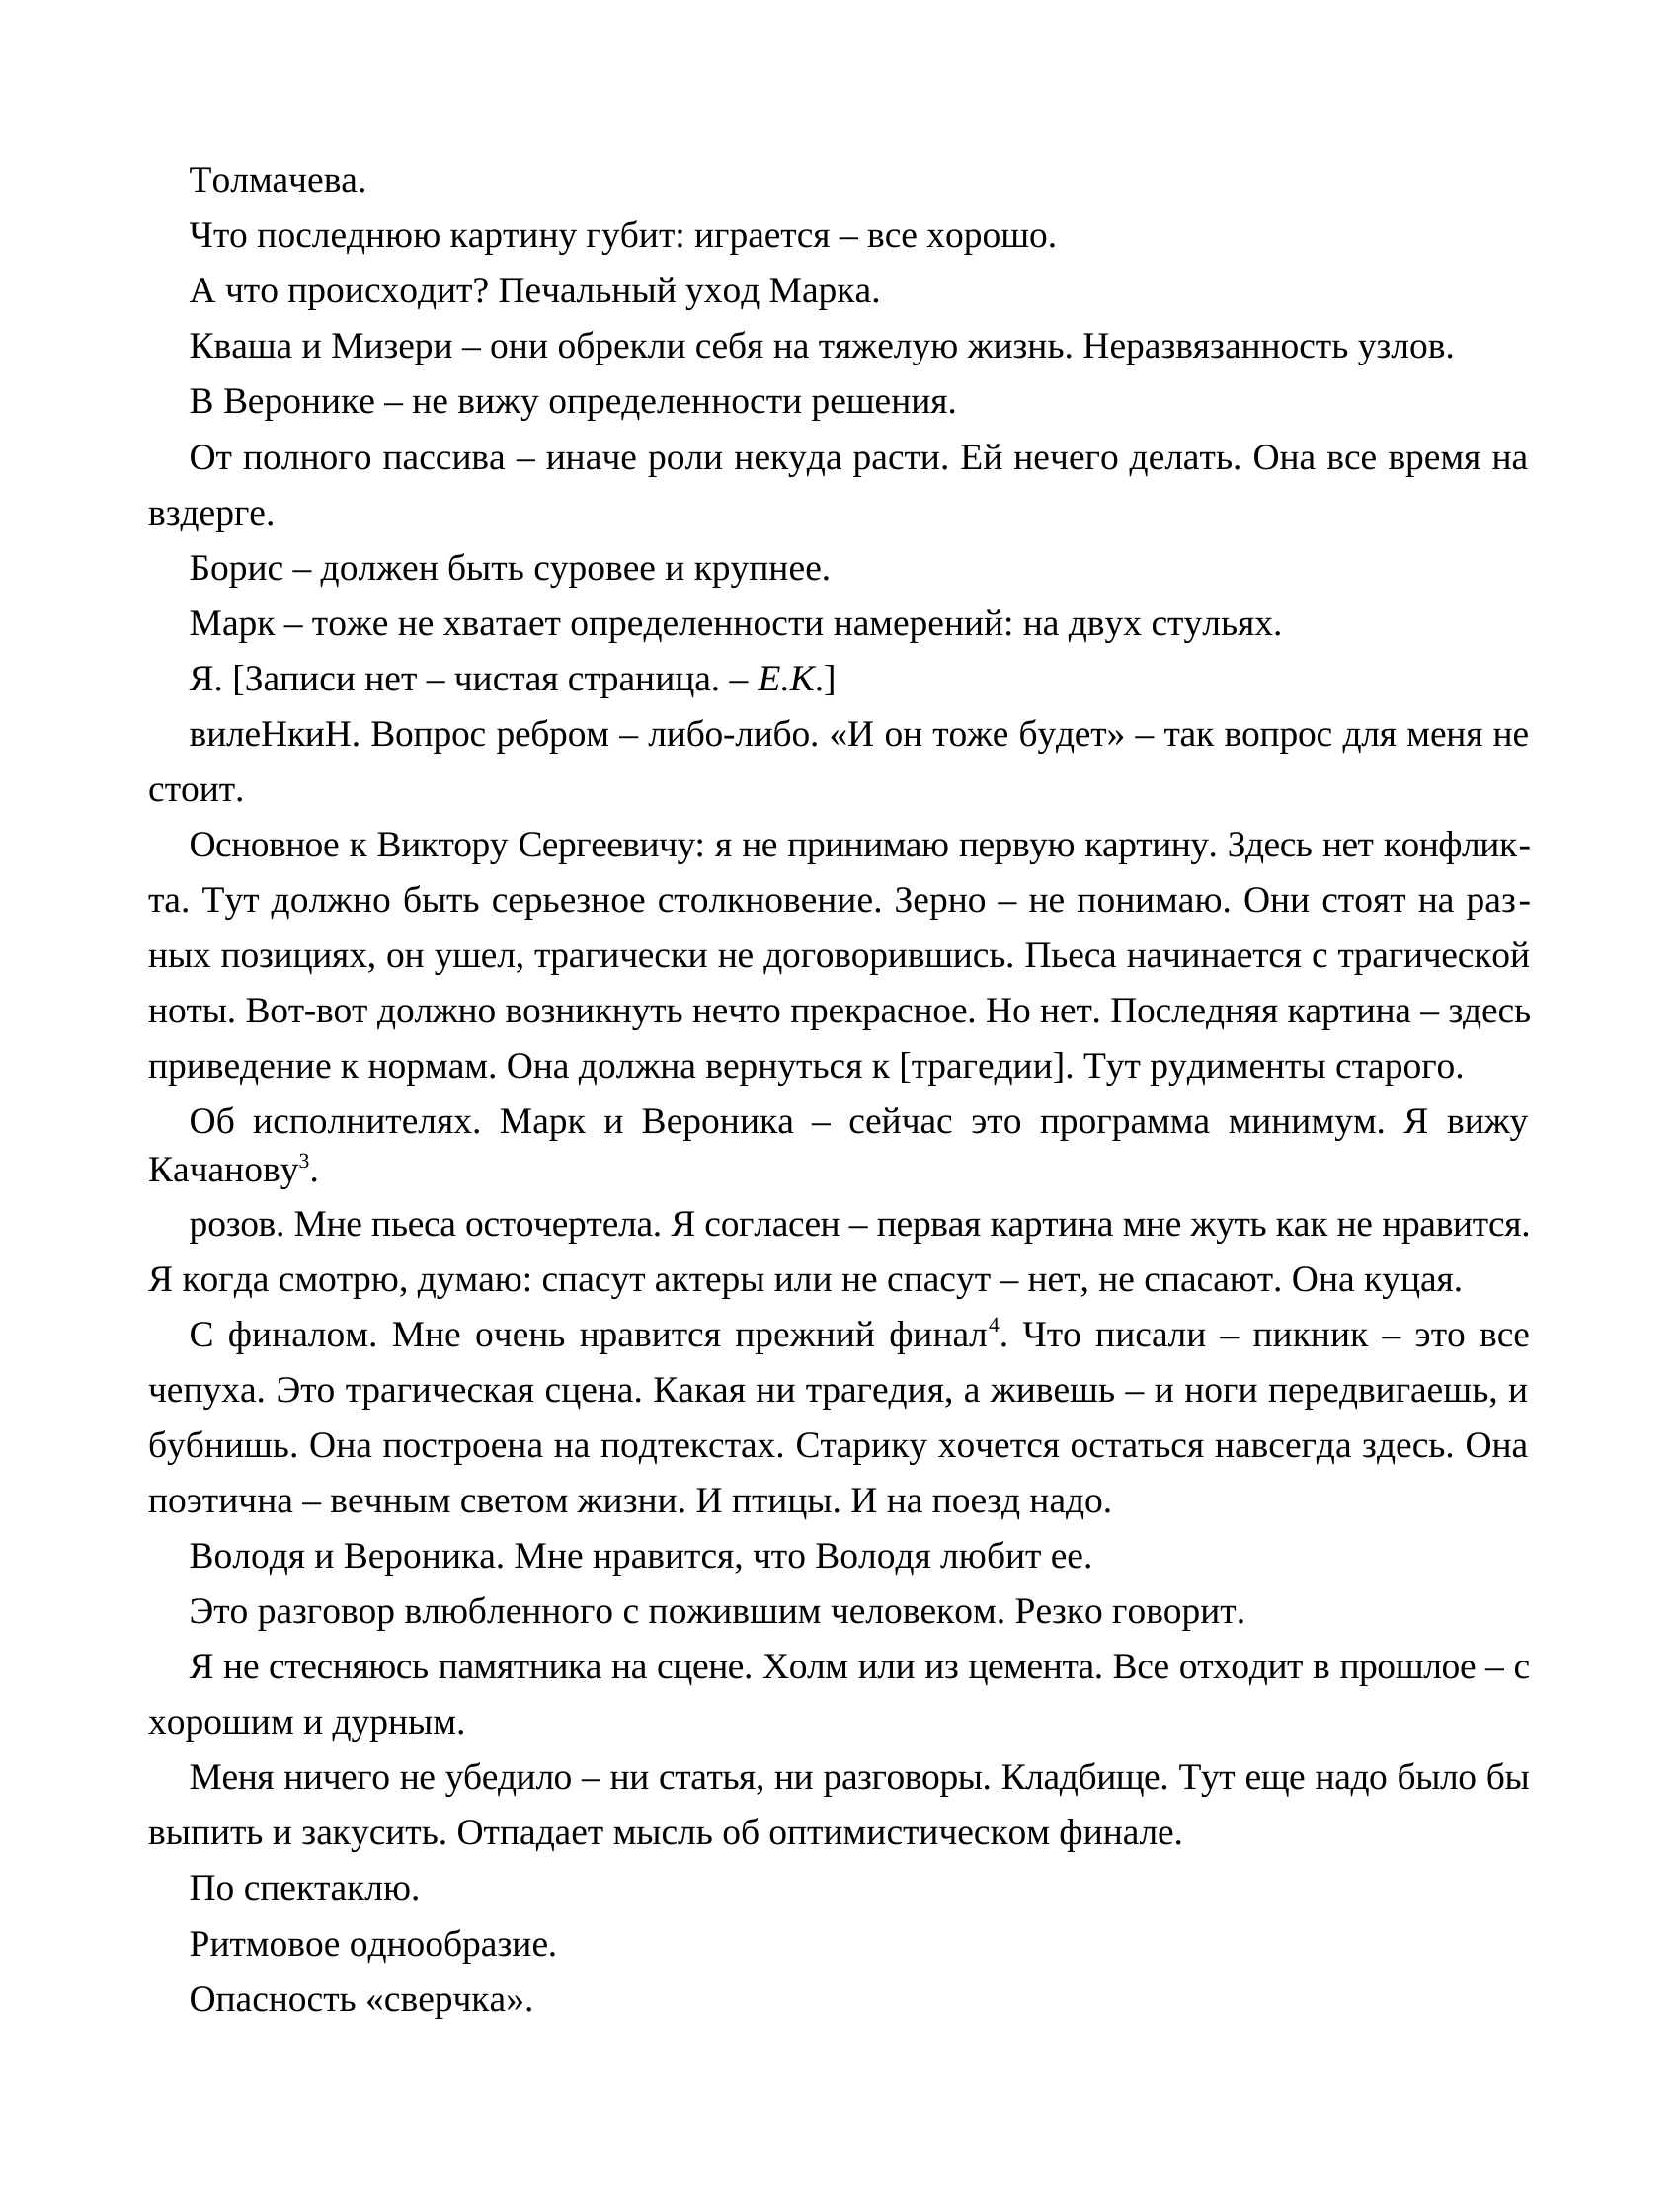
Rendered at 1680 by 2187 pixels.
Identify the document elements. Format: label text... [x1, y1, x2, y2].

text вилеНкиН. Вопрос ребром – либо-либо. «И он тоже будет» – так вопрос для меня не стоит. [148, 701, 1531, 812]
text Об исполнителях. Марк и Вероника – сейчас это программа минимум. Я вижу Качанову3. [148, 1094, 1531, 1192]
text Я. [Записи нет – чистая страница. – Е.К.] [189, 646, 1531, 701]
text Что последнюю картину губит: играется – все хорошо. [189, 203, 1531, 259]
text Опасность «сверчка». [189, 1967, 1531, 2022]
text Меня ничего не убедило – ни статья, ни разговоры. Кладбище. Тут еще надо было бы выпить и закусить. Отпадает мысль об оптимистическом финале. [148, 1745, 1531, 1856]
text Основное к Виктору Сергеевичу: я не принимаю первую картину. Здесь нет конфликта. Тут должно быть серьезное столкновение. Зерно – не понимаю. Они стоят на разных позициях, он ушел, трагически не договорившись. Пьеса начинается с трагической ноты. Вот-вот должно возникнуть нечто прекрасное. Но нет. Последняя картина – здесь приведение к нормам. Она должна вернуться к [трагедии]. Тут рудименты старого. [148, 812, 1531, 1090]
text Ритмовое однообразие. [189, 1911, 1531, 1967]
text От полного пассива – иначе роли некуда расти. Ей нечего делать. Она все время на вздерге. [148, 425, 1531, 535]
text Я не стесняюсь памятника на сцене. Холм или из цемента. Все отходит в прошлое – с хорошим и дурным. [148, 1635, 1531, 1745]
text А что происходит? Печальный уход Марка. [189, 259, 1531, 314]
text Толмачева. [189, 148, 1531, 203]
text С финалом. Мне очень нравится прежний финал4. Что писали – пикник – это все чепуха. Это трагическая сцена. Какая ни трагедия, а живешь – и ноги передвигаешь, и бубнишь. Она построена на подтекстах. Старику хочется остаться навсегда здесь. Она поэтична – вечным светом жизни. И птицы. И на поезд надо. [148, 1303, 1531, 1524]
text В Веронике – не вижу определенности решения. [189, 369, 1531, 425]
text Борис – должен быть суровее и крупнее. [189, 535, 1531, 591]
text розов. Мне пьеса осточертела. Я согласен – первая картина мне жуть как не нравится. Я когда смотрю, думаю: спасут актеры или не спасут – нет, не спасают. Она куцая. [148, 1192, 1531, 1303]
text Володя и Вероника. Мне нравится, что Володя любит ее. [189, 1524, 1531, 1580]
text По спектаклю. [189, 1856, 1531, 1911]
text Кваша и Мизери – они обрекли себя на тяжелую жизнь. Неразвязанность узлов. [189, 314, 1531, 369]
text Марк – тоже не хватает определенности намерений: на двух стульях. [189, 591, 1531, 646]
text Это разговор влюбленного с пожившим человеком. Резко говорит. [189, 1580, 1531, 1635]
